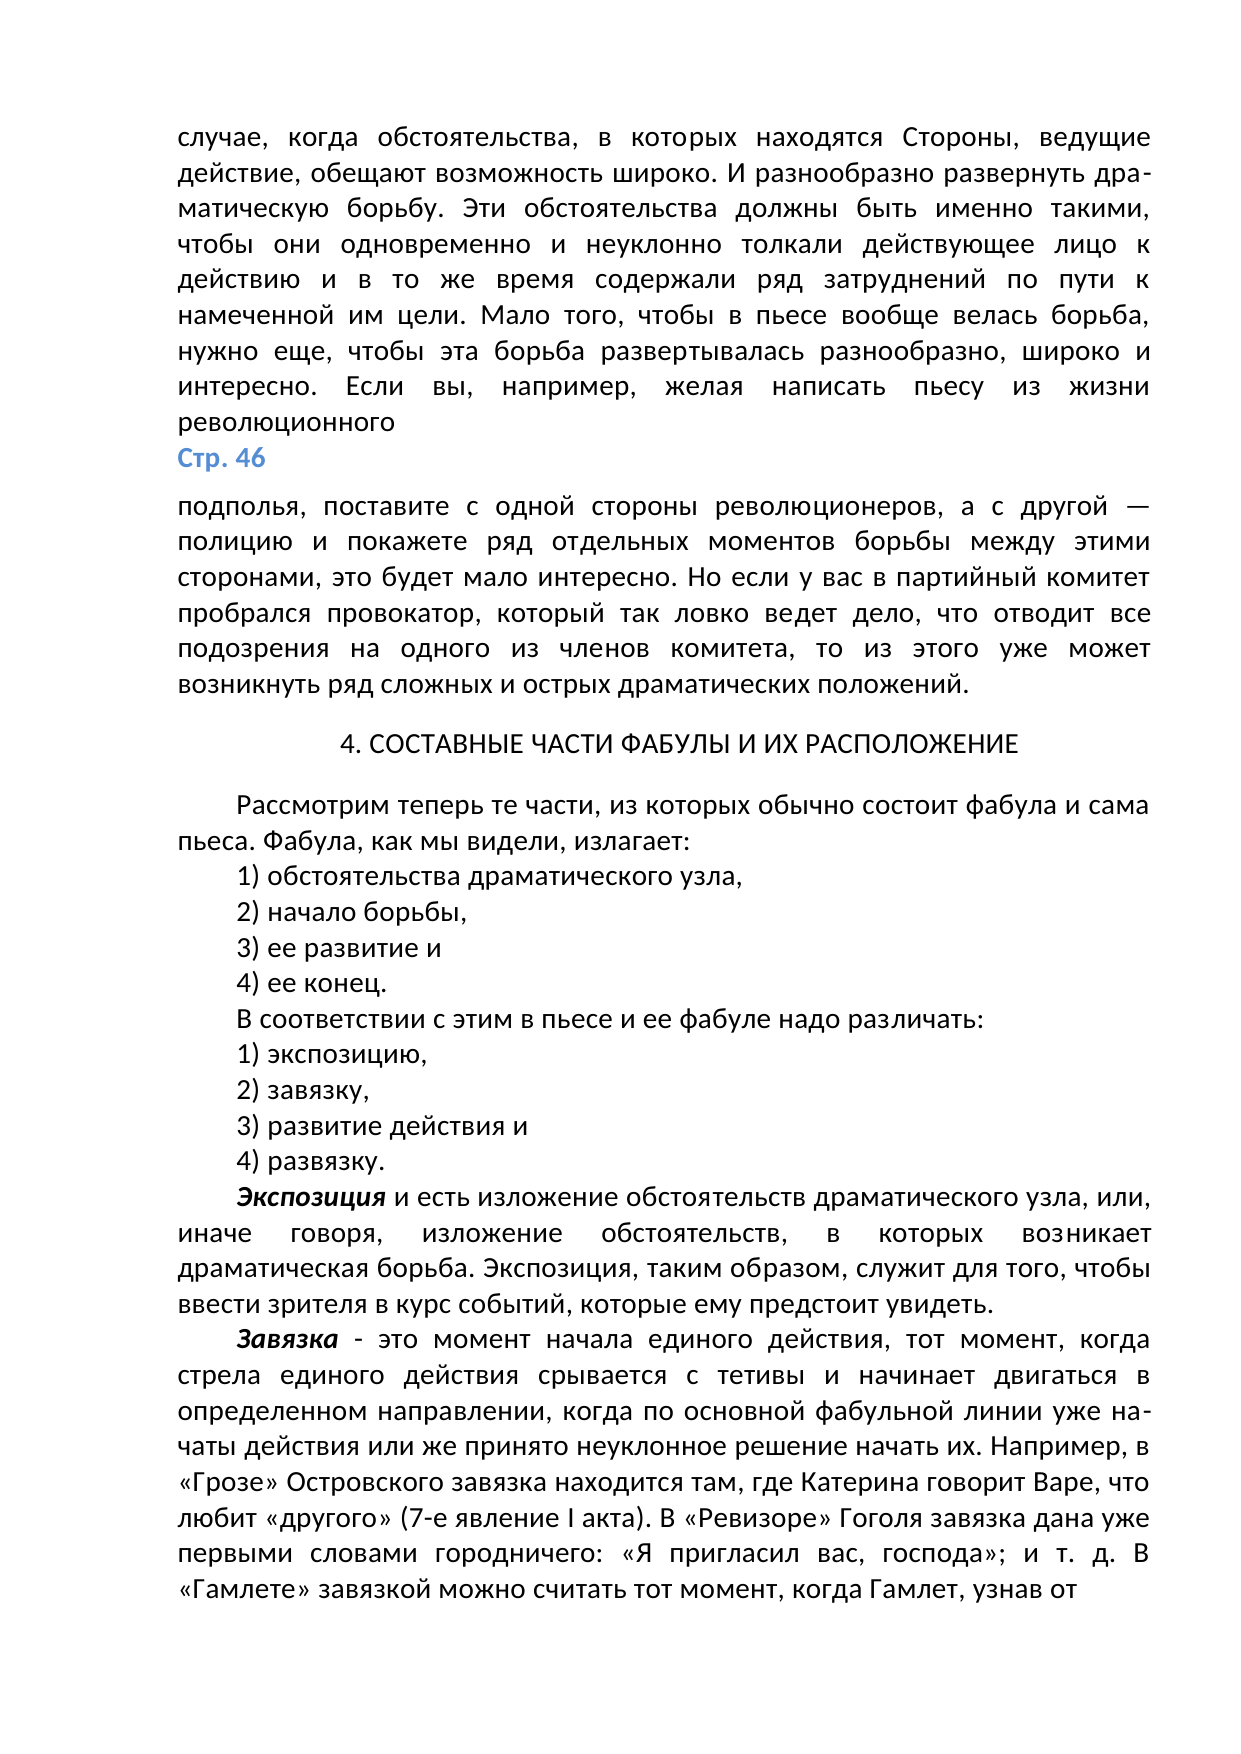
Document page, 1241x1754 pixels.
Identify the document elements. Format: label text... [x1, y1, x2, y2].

text В соответствии с этим в пьесе и ее фабуле надо различать: [177, 1000, 1152, 1036]
text Экспозиция и есть изложение обстоятельств драматического узла, или, иначе говоря, изложение обстоятельств, в которых возникает драматическая борьба. Экспозиция, таким образом, служит для того, чтобы ввести зрителя в курс событий, которые ему предстоит увидеть. [177, 1178, 1152, 1321]
text Рассмотрим теперь те части, из которых обычно состоит фабула и сама пьеса. Фабула, как мы видели, излагает: [177, 786, 1152, 857]
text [177, 118, 1152, 439]
text подполья, поставите с одной стороны революционеров, а с другой — полицию и покажете ряд отдельных моментов борьбы между этими сторонами, это будет мало интересно. Но если у вас в партийный комитет пробрался провокатор, который так ловко ведет дело, что отводит все подозрения на одного из членов комитета, то из этого уже может возникнуть ряд сложных и острых драматических положений. [177, 487, 1152, 701]
text 1) экспозицию, [177, 1036, 1152, 1071]
text 4) развязку. [177, 1142, 1152, 1178]
text 3) ее развитие и [177, 929, 1152, 964]
text 3) развитие действия и [177, 1107, 1152, 1142]
text 4) ее конец. [177, 964, 1152, 1000]
text Стр. 46 [177, 439, 1152, 474]
text 4. СОСТАВНЫЕ ЧАСТИ ФАБУЛЫ И ИХ РАСПОЛОЖЕНИЕ [177, 726, 1152, 761]
text 1) обстоятельства драматического узла, [177, 857, 1152, 893]
text 2) завязку, [177, 1071, 1152, 1107]
text 2) начало борьбы, [177, 893, 1152, 929]
text Завязка - это момент начала единого действия, тот момент, когда стрела единого действия срывается с тетивы и начинает двигаться в определенном направлении, когда по основной фабульной линии уже начаты действия или же принято неуклонное решение начать их. Например, в «Грозе» Островского завязка находится там, где Катерина говорит Варе, что любит «другого» (7-е явление I акта). В «Ревизоре» Гоголя завязка дана уже первыми словами городничего: «Я пригласил вас, господа»; и т. д. В «Гамлете» завязкой можно считать тот момент, когда Гамлет, узнав от [177, 1321, 1152, 1606]
